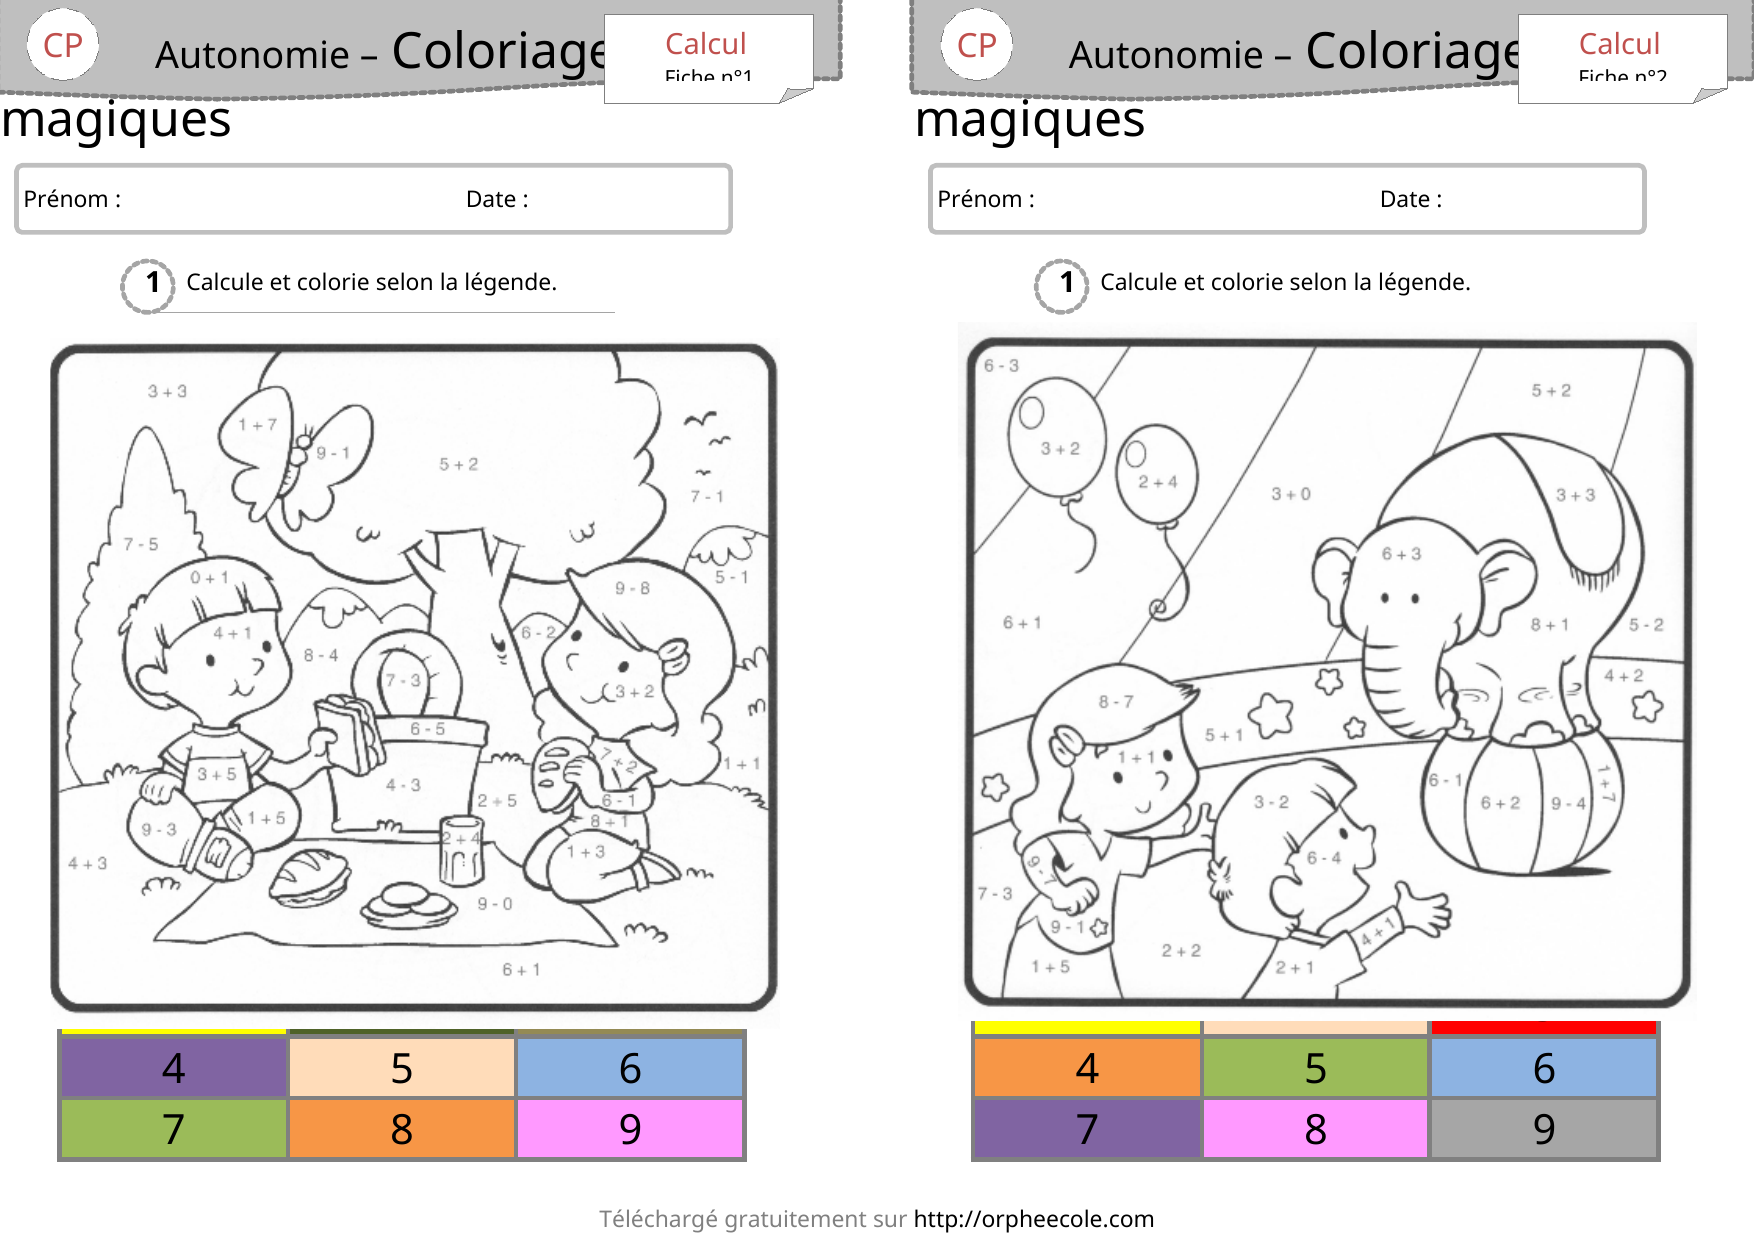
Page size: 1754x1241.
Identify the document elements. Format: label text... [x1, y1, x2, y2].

table_cell 4 [975, 1039, 1200, 1096]
text Autonomie – Coloriages magiques [914, 15, 1754, 151]
table_cell 9 [1432, 1100, 1656, 1157]
table_cell 4 [62, 1039, 286, 1096]
table_header 3 [1432, 1021, 1656, 1034]
text Autonomie – Coloriages magiques [0, 15, 840, 151]
table_cell 5 [290, 1039, 514, 1096]
table_cell 5 [1204, 1039, 1427, 1096]
table_cell 8 [1204, 1100, 1427, 1157]
table_header 2 [1204, 1021, 1427, 1034]
table_header 1 [975, 1021, 1200, 1034]
table_cell 9 [518, 1100, 742, 1157]
table_cell 8 [290, 1100, 514, 1157]
picture [957, 322, 1697, 1021]
table_cell 6 [1432, 1039, 1656, 1096]
table_cell 7 [62, 1100, 286, 1157]
table_cell 7 [975, 1100, 1200, 1157]
table_cell 6 [518, 1039, 742, 1096]
picture [50, 338, 780, 1029]
text Calcule et colorie selon la légende. [914, 266, 1754, 297]
text Calcule et colorie selon la légende. [0, 266, 840, 297]
